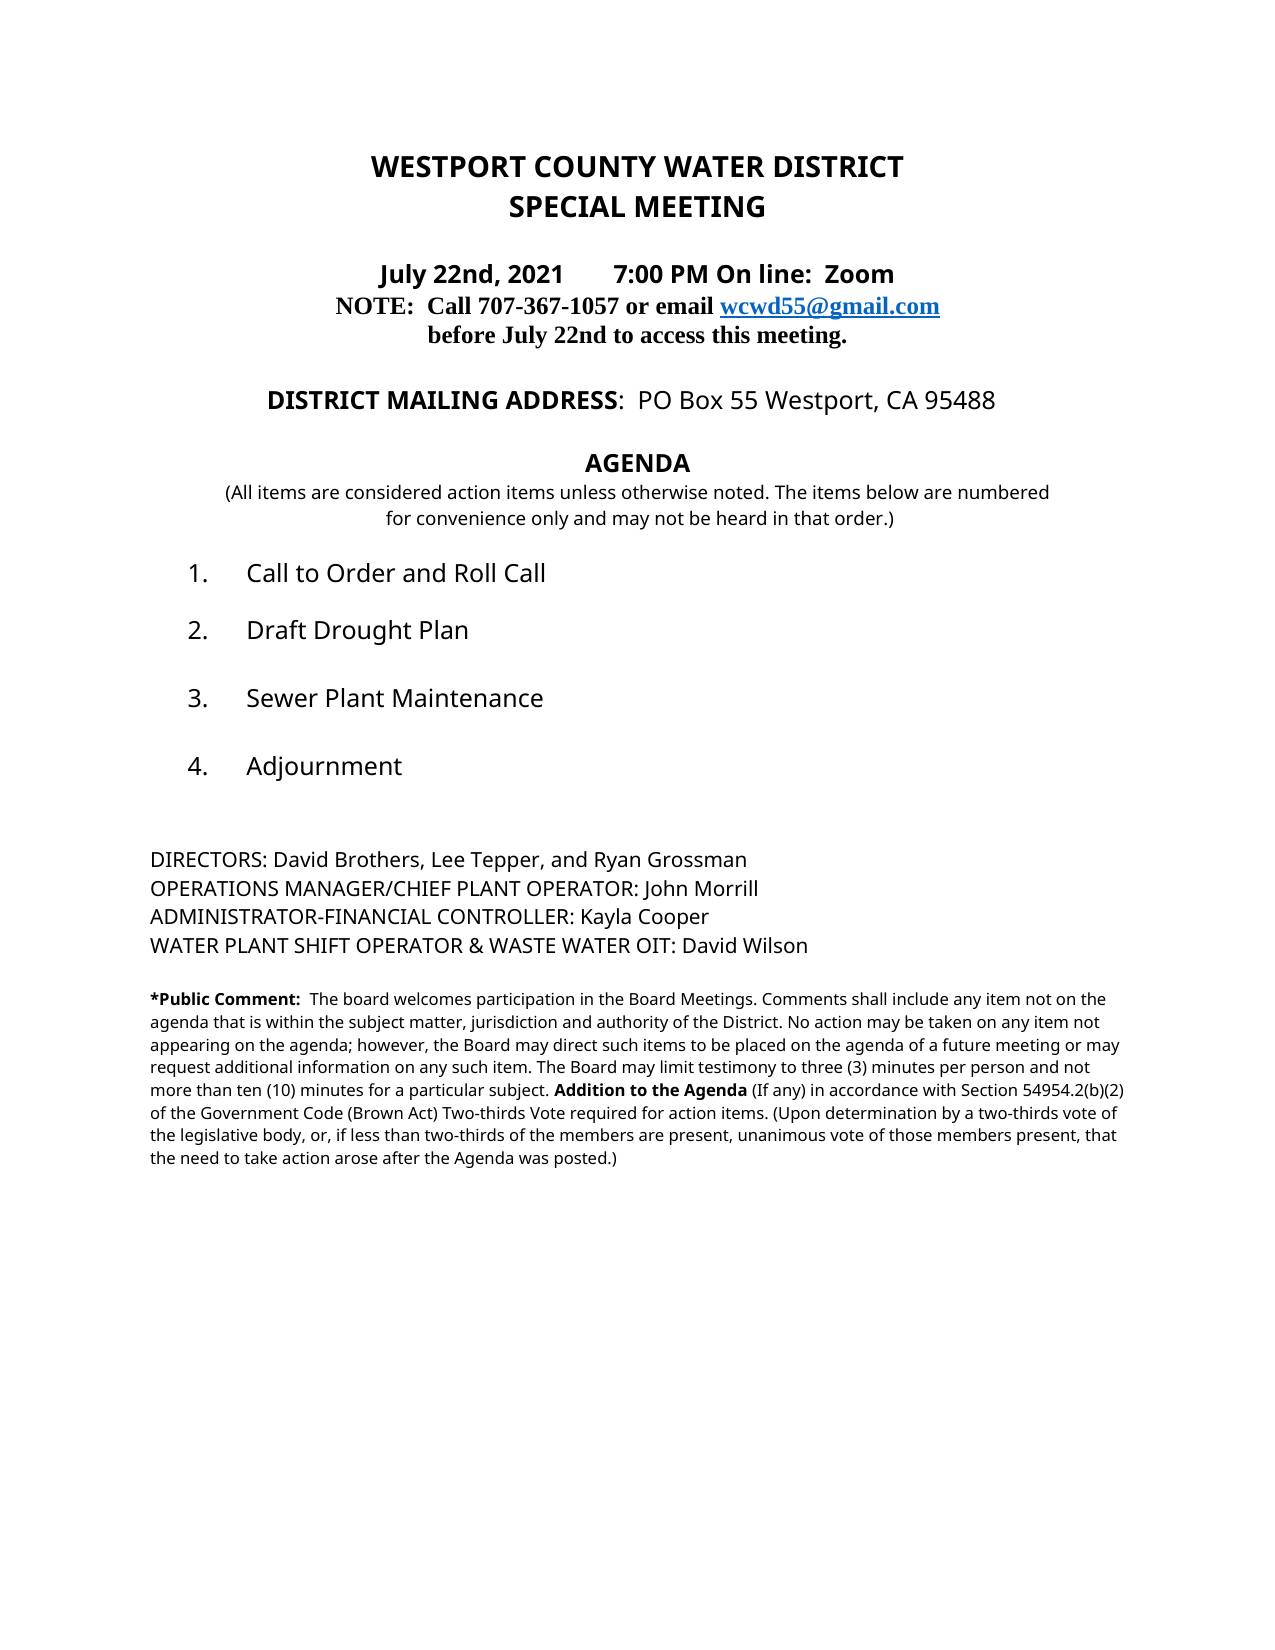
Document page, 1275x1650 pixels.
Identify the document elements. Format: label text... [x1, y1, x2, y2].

text for convenience only and may not be heard in that order.) [150, 505, 1125, 530]
text before July 22nd to access this meeting. [150, 320, 1125, 349]
list Sewer Plant Maintenance [187, 681, 1125, 715]
text (All items are considered action items unless otherwise noted. The items below are numbered [150, 479, 1125, 505]
text AGENDA [150, 445, 1125, 479]
text SPECIAL MEETING [150, 186, 1125, 226]
text NOTE: Call 707-367-1057 or email wcwd55@gmail.com [150, 291, 1125, 320]
text ADMINISTRATOR-FINANCIAL CONTROLLER: Kayla Cooper [150, 902, 1125, 931]
text July 22nd, 2021 7:00 PM On line: Zoom [150, 257, 1125, 291]
list Call to Order and Roll Call [187, 556, 1125, 590]
text WESTPORT COUNTY WATER DISTRICT [150, 147, 1125, 186]
text WATER PLANT SHIFT OPERATOR & WASTE WATER OIT: David Wilson [150, 931, 1125, 959]
list Draft Drought Plan [187, 613, 1125, 647]
text OPERATIONS MANAGER/CHIEF PLANT OPERATOR: John Morrill [150, 874, 1125, 902]
text DISTRICT MAILING ADDRESS: PO Box 55 Westport, CA 95488 [150, 383, 1125, 417]
list Adjournment [187, 749, 1125, 783]
text DIRECTORS: David Brothers, Lee Tepper, and Ryan Grossman [150, 846, 1125, 874]
text *Public Comment: The board welcomes participation in the Board Meetings. Comments shall include any item not on the agenda that is within the subject matter, jurisdiction and authority of the District. No action may be taken on any item not appearing on the agenda; however, the Board may direct such items to be placed on the agenda of a future meeting or may request additional information on any such item. The Board may limit testimony to three (3) minutes per person and not more than ten (10) minutes for a particular subject. Addition to the Agenda (If any) in accordance with Section 54954.2(b)(2) of the Government Code (Brown Act) Two-thirds Vote required for action items. (Upon determination by a two-thirds vote of the legislative body, or, if less than two-thirds of the members are present, unanimous vote of those members present, that the need to take action arose after the Agenda was posted.) [150, 988, 1125, 1169]
